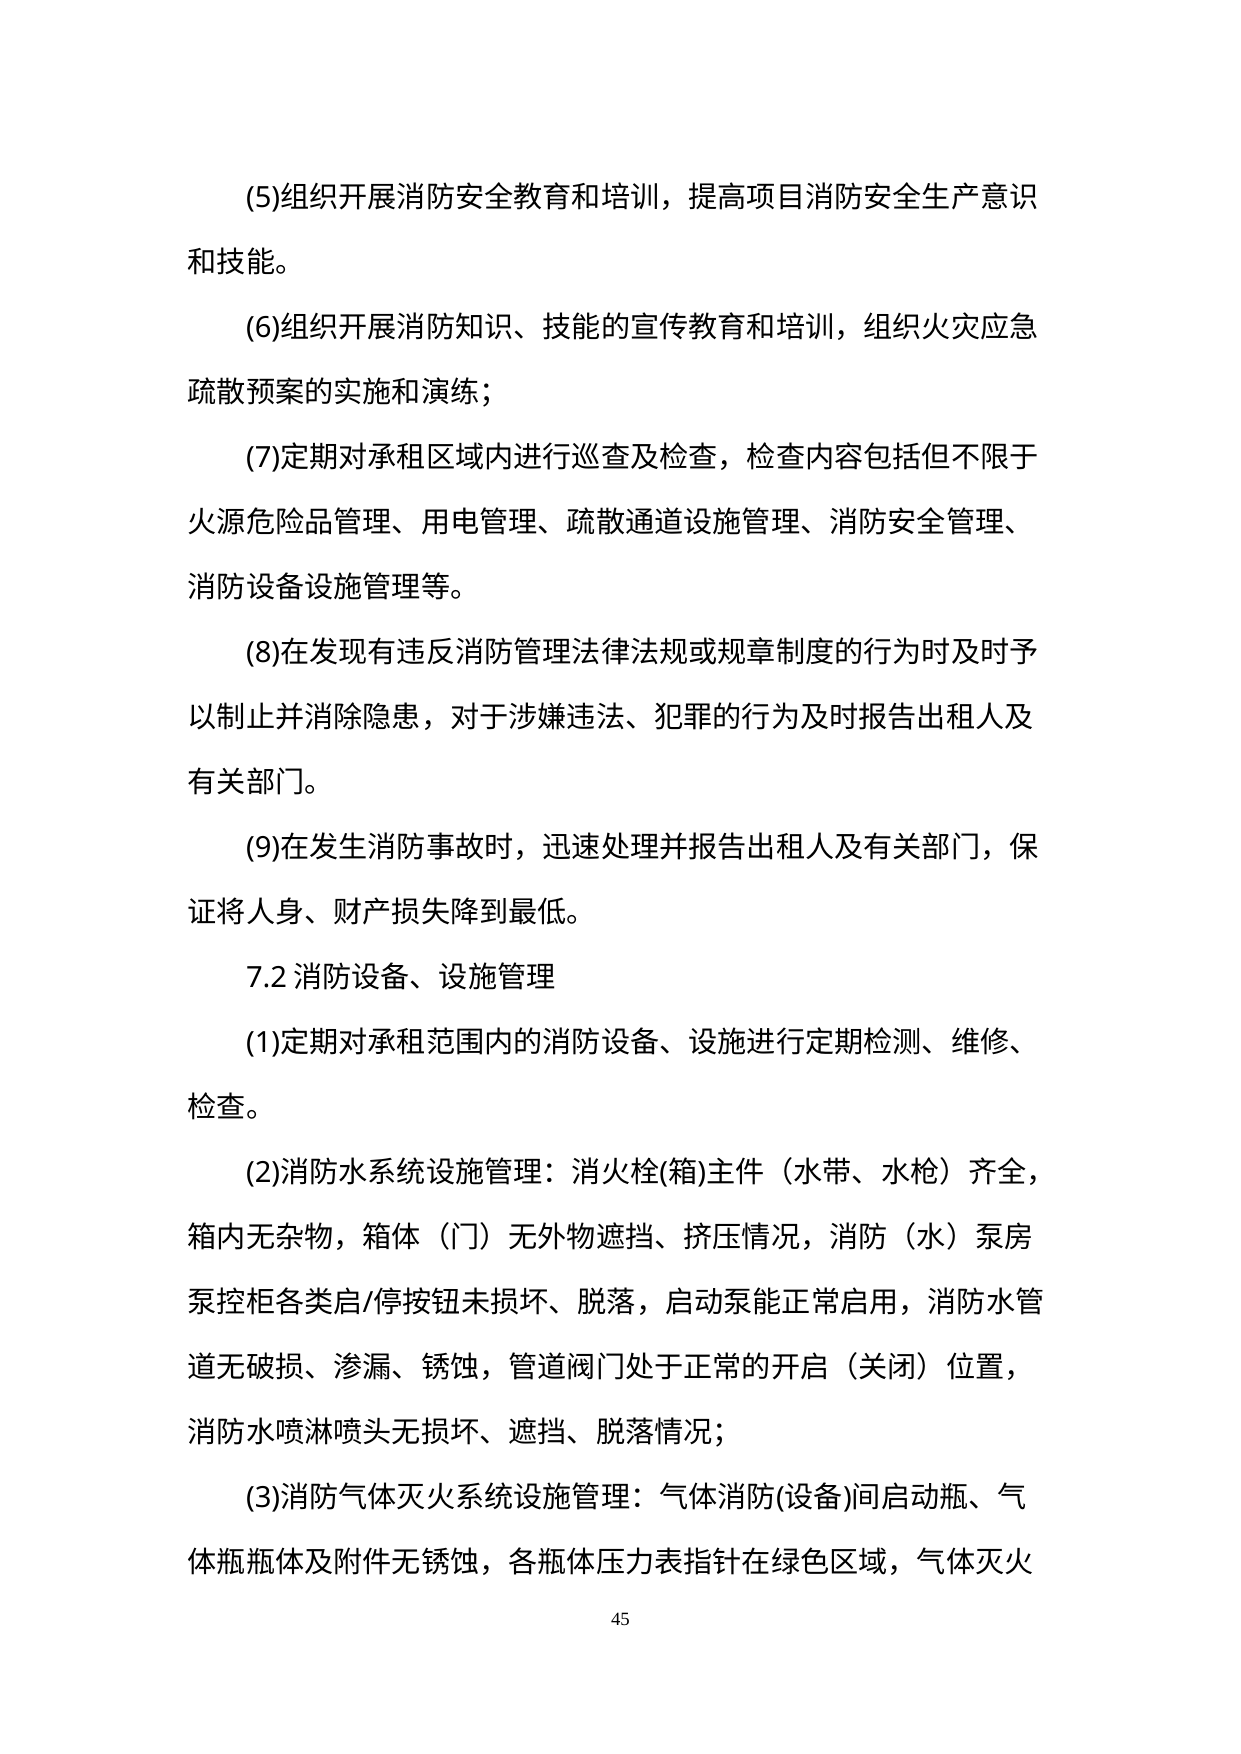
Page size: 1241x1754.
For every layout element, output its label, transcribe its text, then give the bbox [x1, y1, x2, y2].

text (2)消防水系统设施管理：消火栓(箱)主件（水带、水枪）齐全，箱内无杂物，箱体（门）无外物遮挡、挤压情况，消防（水）泵房泵控柜各类启/停按钮未损坏、脱落，启动泵能正常启用，消防水管道无破损、渗漏、锈蚀，管道阀门处于正常的开启（关闭）位置，消防水喷淋喷头无损坏、遮挡、脱落情况； [187, 1137, 1053, 1462]
text (6)组织开展消防知识、技能的宣传教育和培训，组织火灾应急疏散预案的实施和演练； [187, 292, 1053, 422]
text 7.2消防设备、设施管理 [187, 942, 1053, 1007]
text (1)定期对承租范围内的消防设备、设施进行定期检测、维修、检查。 [187, 1007, 1053, 1137]
text (9)在发生消防事故时，迅速处理并报告出租人及有关部门，保证将人身、财产损失降到最低。 [187, 812, 1053, 942]
text (8)在发现有违反消防管理法律法规或规章制度的行为时及时予以制止并消除隐患，对于涉嫌违法、犯罪的行为及时报告出租人及有关部门。 [187, 617, 1053, 812]
text (7)定期对承租区域内进行巡查及检查，检查内容包括但不限于火源危险品管理、用电管理、疏散通道设施管理、消防安全管理、消防设备设施管理等。 [187, 422, 1053, 617]
text (5)组织开展消防安全教育和培训，提高项目消防安全生产意识和技能。 [187, 162, 1053, 292]
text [187, 1462, 1053, 1592]
